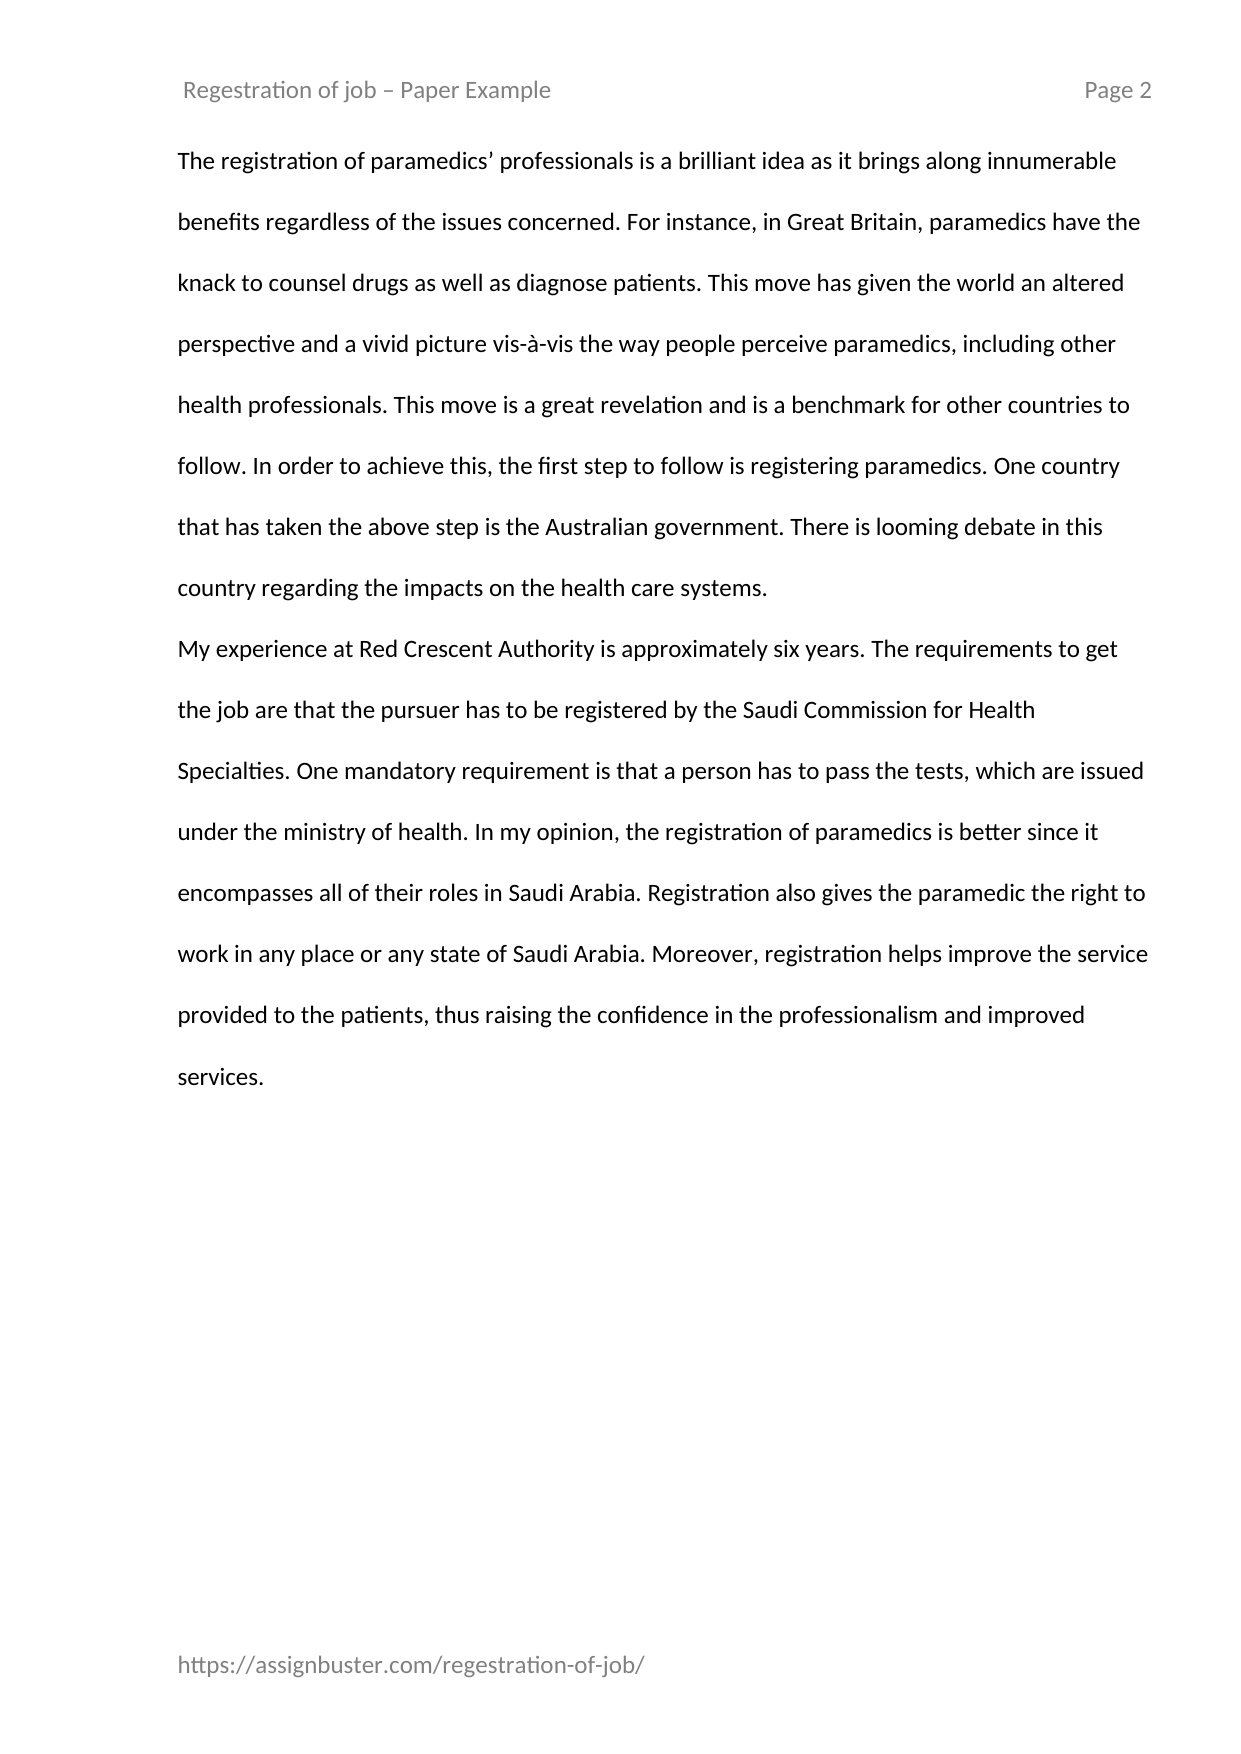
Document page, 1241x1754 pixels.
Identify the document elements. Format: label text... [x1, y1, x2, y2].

text The registration of paramedics’ professionals is a brilliant idea as it brings along innumerable benefits regardless of the issues concerned. For instance, in Great Britain, paramedics have the knack to counsel drugs as well as diagnose patients. This move has given the world an altered perspective and a vivid picture vis-à-vis the way people perceive paramedics, including other health professionals. This move is a great revelation and is a benchmark for other countries to follow. In order to achieve this, the first step to follow is registering paramedics. One country that has taken the above step is the Australian government. There is looming debate in this country regarding the impacts on the health care systems. My experience at Red Crescent Authority is approximately six years. The requirements to get the job are that the pursuer has to be registered by the Saudi Commission for Health Specialties. One mandatory requirement is that a person has to pass the tests, which are issued under the ministry of health. In my opinion, the registration of paramedics is better since it encompasses all of their roles in Saudi Arabia. Registration also gives the paramedic the right to work in any place or any state of Saudi Arabia. Moreover, registration helps improve the service provided to the patients, thus raising the confidence in the professionalism and improved services. [177, 145, 1152, 1091]
